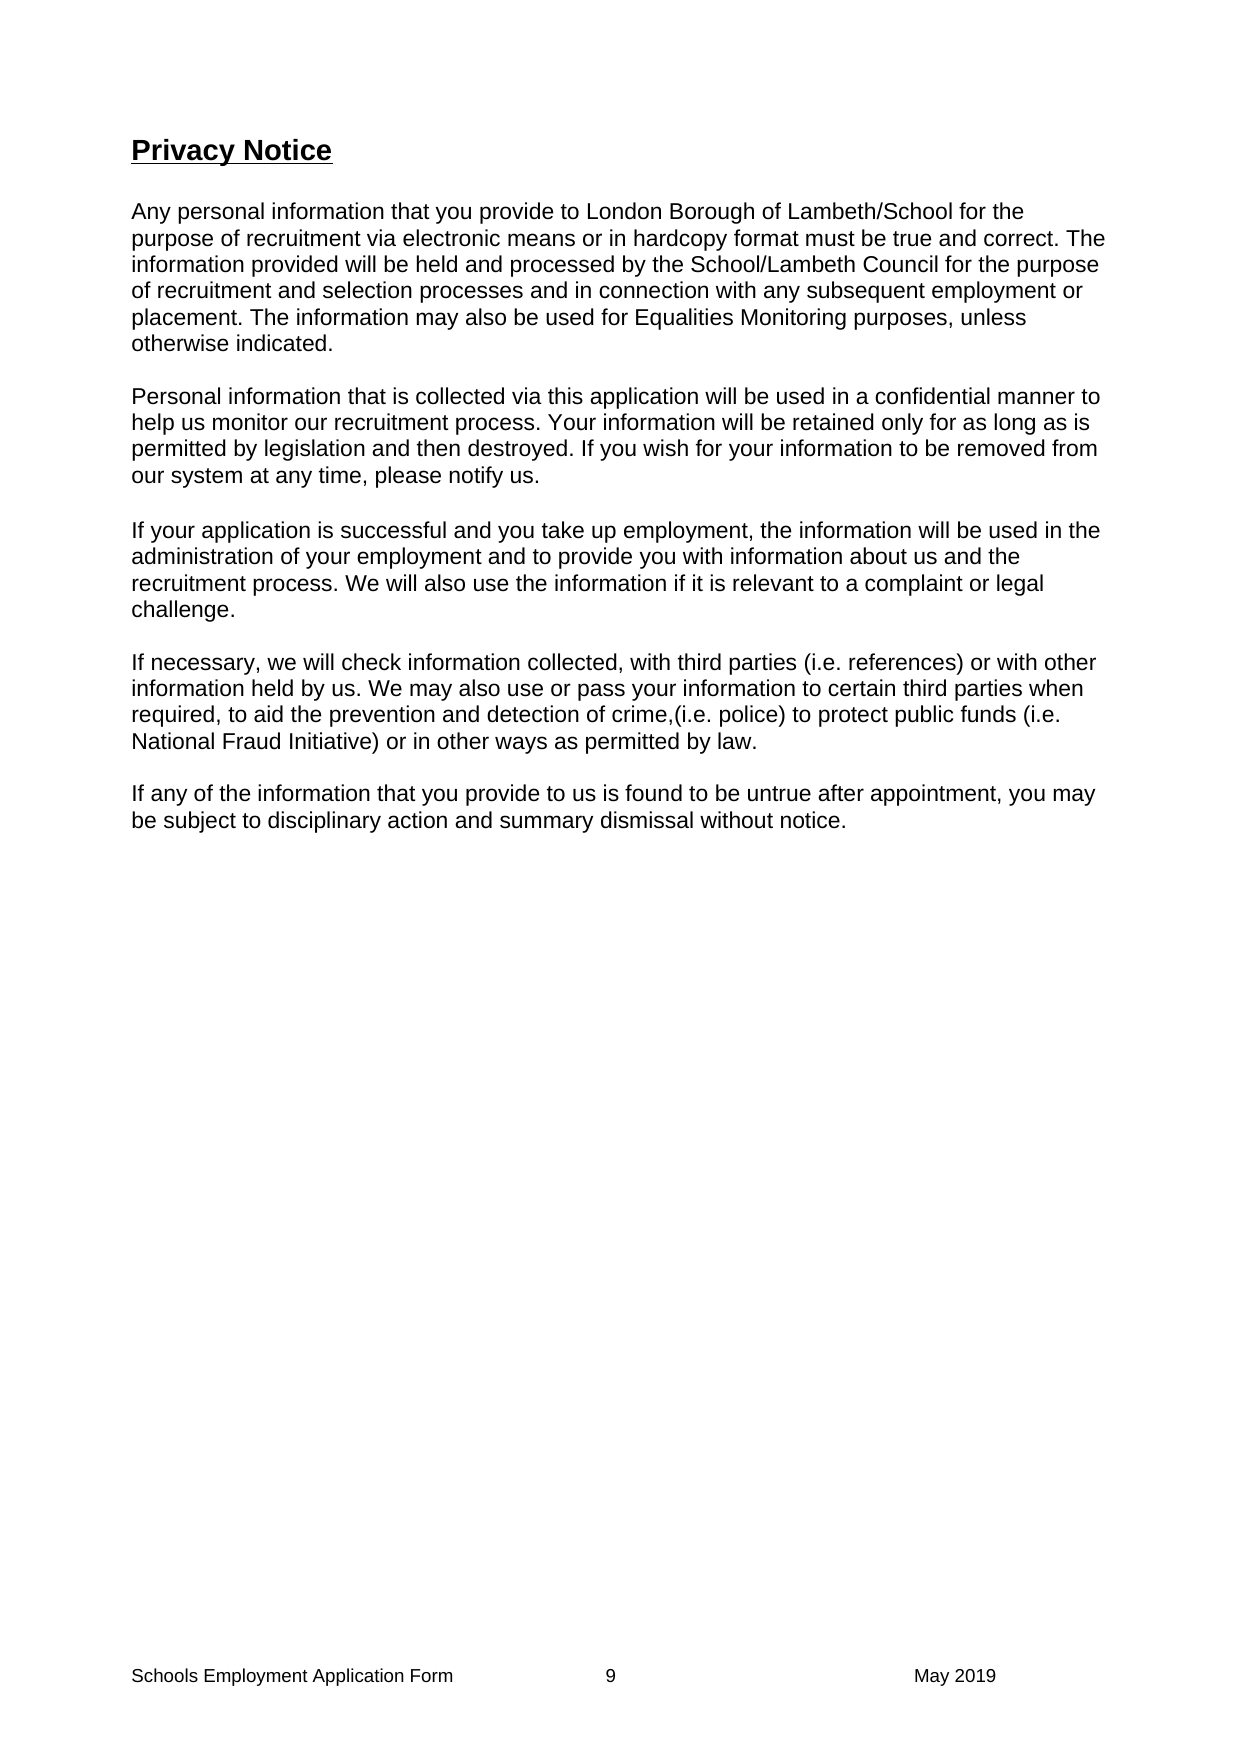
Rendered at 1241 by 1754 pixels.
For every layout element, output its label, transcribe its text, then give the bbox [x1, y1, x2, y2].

text Any personal information that you provide to London Borough of Lambeth/School for the purpose of recruitment via electronic means or in hardcopy format must be true and correct. The information provided will be held and processed by the School/Lambeth Council for the purpose of recruitment and selection processes and in connection with any subsequent employment or placement. The information may also be used for Equalities Monitoring purposes, unless otherwise indicated. Personal information that is collected via this application will be used in a confidential manner to help us monitor our recruitment process. Your information will be retained only for as long as is permitted by legislation and then destroyed. If you wish for your information to be removed from our system at any time, please notify us. [131, 198, 1107, 517]
text If your application is successful and you take up employment, the information will be used in the administration of your employment and to provide you with information about us and the recruitment process. We will also use the information if it is relevant to a complaint or legal challenge. If necessary, we will check information collected, with third parties (i.e. references) or with other information held by us. We may also use or pass your information to certain third parties when required, to aid the prevention and detection of crime,(i.e. police) to protect public funds (i.e. National Fraud Initiative) or in other ways as permitted by law. If any of the information that you provide to us is found to be untrue after appointment, you may be subject to disciplinary action and summary dismissal without notice. [131, 517, 1107, 888]
text Privacy Notice [131, 133, 1107, 167]
